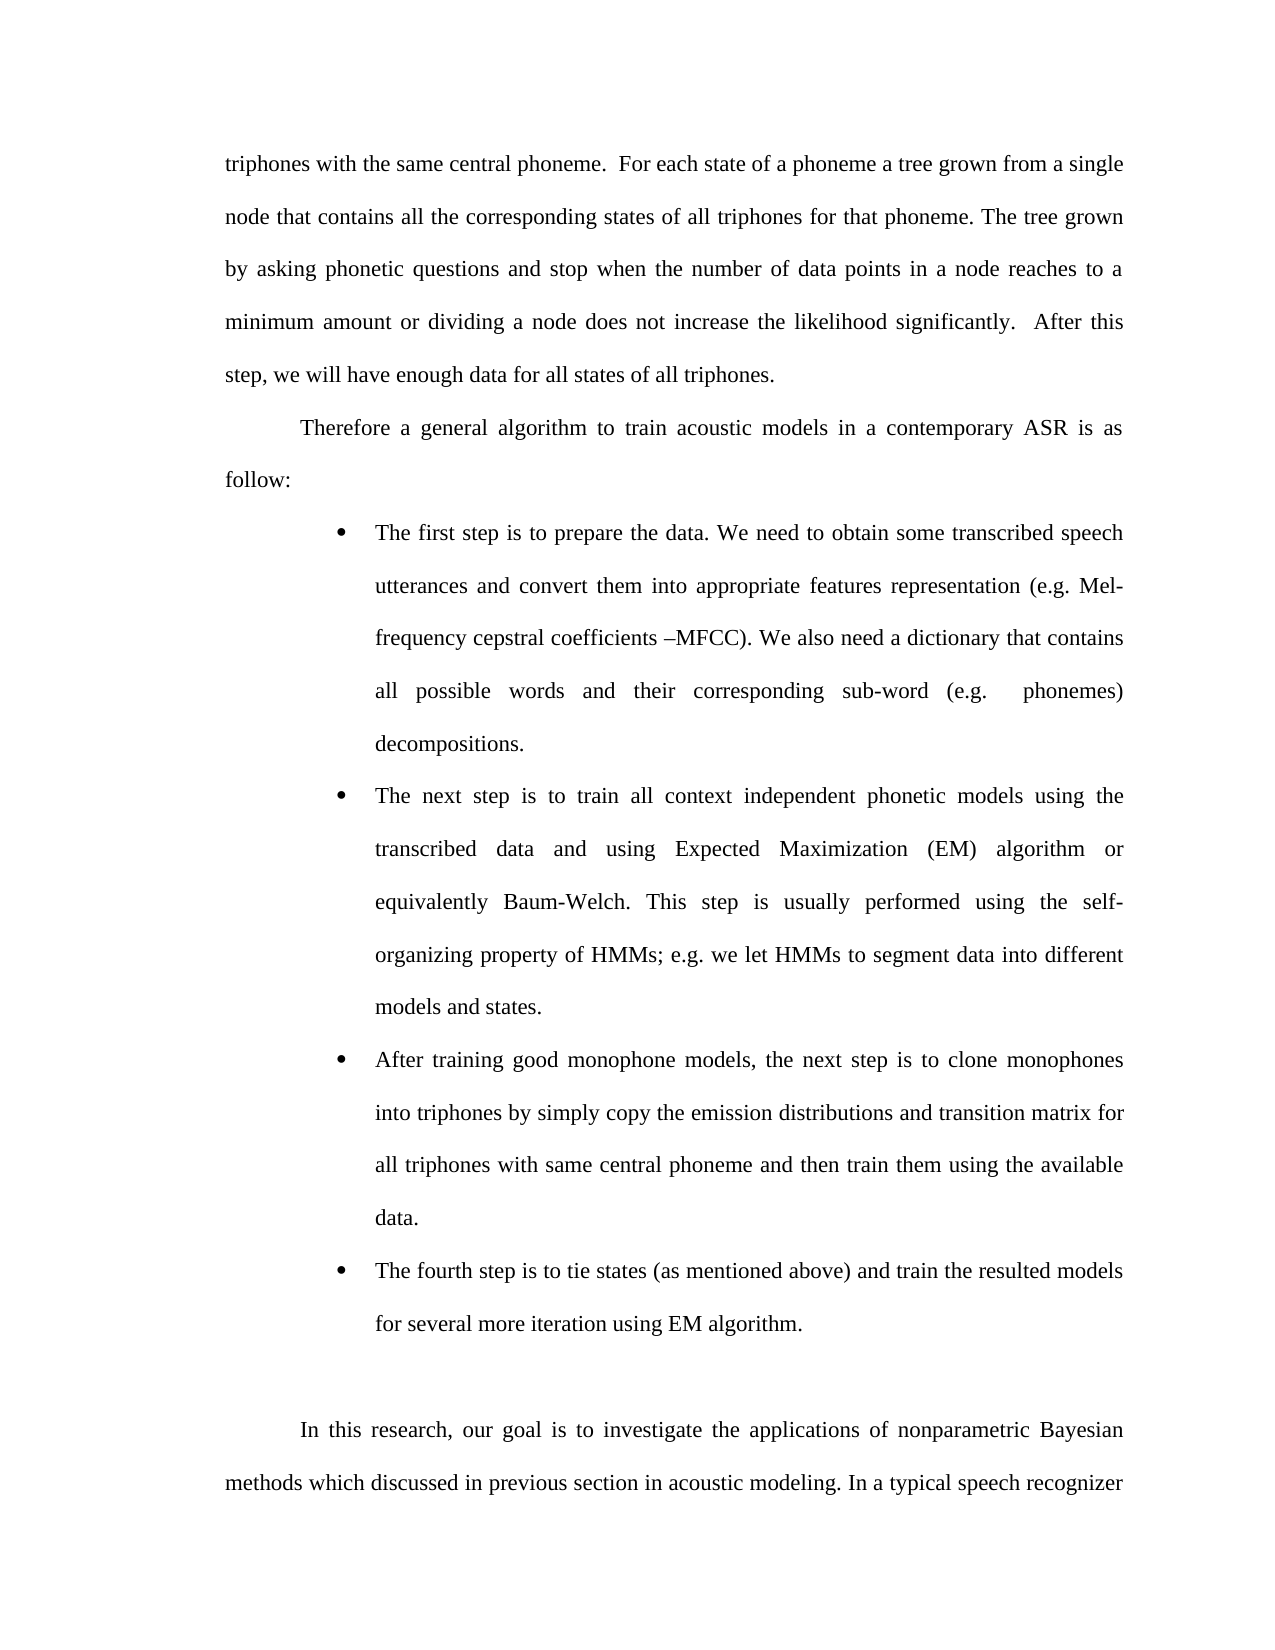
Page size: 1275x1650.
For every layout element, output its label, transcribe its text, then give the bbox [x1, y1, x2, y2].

text Therefore a general algorithm to train acoustic models in a contemporary ASR is as follow: [225, 413, 1125, 493]
list After training good monophone models, the next step is to clone monophones into triphones by simply copy the emission distributions and transition matrix for all triphones with same central phoneme and then train them using the available data. [337, 1046, 1125, 1231]
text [225, 1416, 1125, 1495]
list The fourth step is to tie states (as mentioned above) and train the resulted models for several more iteration using EM algorithm. [337, 1257, 1125, 1336]
list The next step is to train all context independent phonetic models using the transcribed data and using Expected Maximization (EM) algorithm or equivalently Baum-Welch. This step is usually performed using the self-organizing property of HMMs; e.g. we let HMMs to segment data into different models and states. [337, 782, 1125, 1020]
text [225, 150, 1125, 387]
list The first step is to prepare the data. We need to obtain some transcribed speech utterances and convert them into appropriate features representation (e.g. Mel-frequency cepstral coefficients –MFCC). We also need a dictionary that contains all possible words and their corresponding sub-word (e.g. phonemes) decompositions. [337, 519, 1125, 756]
